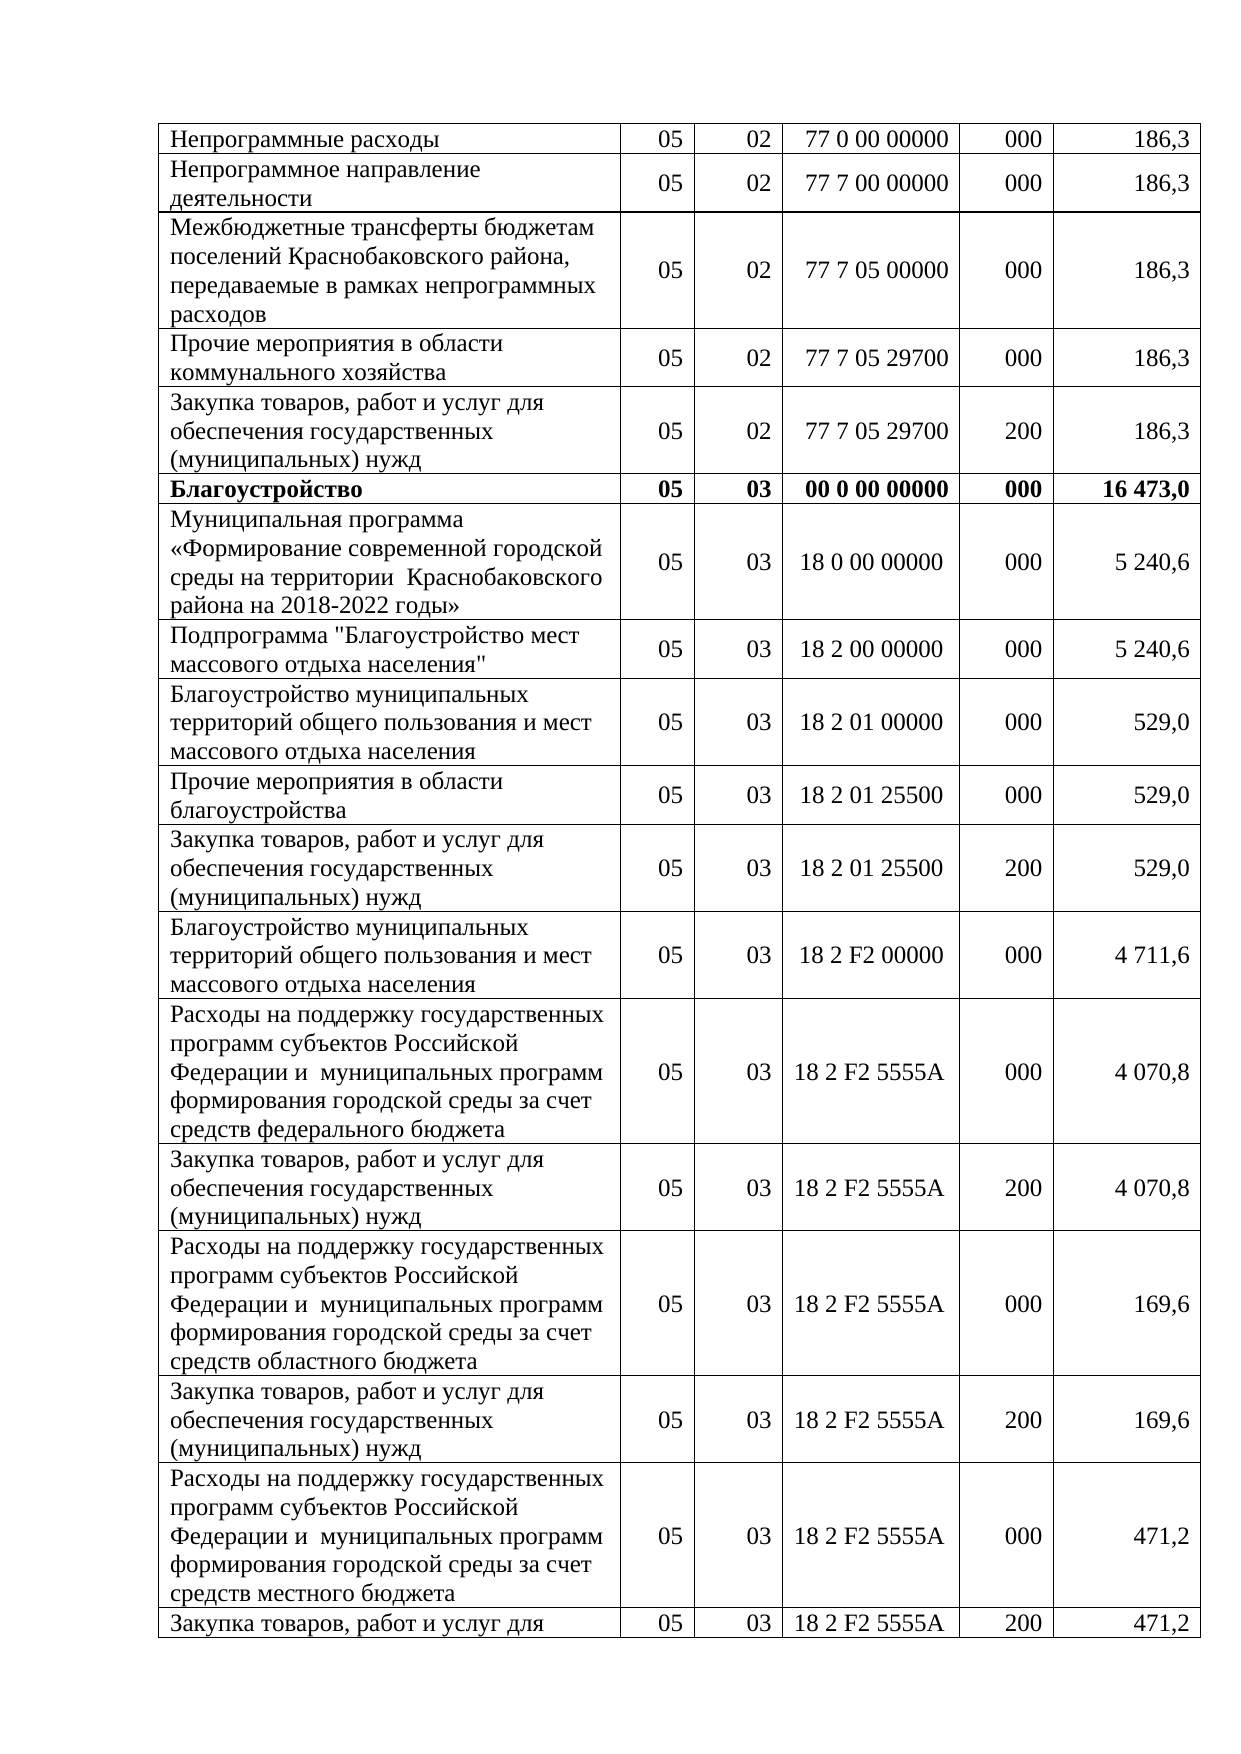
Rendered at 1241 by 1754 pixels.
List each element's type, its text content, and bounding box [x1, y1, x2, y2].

table_cell 03 [695, 1463, 782, 1607]
table_cell 169,6 [1054, 1231, 1200, 1375]
table_cell 05 [621, 329, 694, 386]
table_cell 200 [960, 1144, 1053, 1230]
table_cell Непрограммные расходы [159, 124, 620, 153]
table_cell 03 [695, 1144, 782, 1230]
table_cell 02 [695, 387, 782, 473]
table_cell 03 [695, 679, 782, 765]
table_cell 471,2 [1054, 1608, 1200, 1637]
table_cell 186,3 [1054, 154, 1200, 211]
table_cell 02 [695, 154, 782, 211]
table_cell 77 7 05 29700 [783, 387, 959, 473]
table_cell 5 240,6 [1054, 620, 1200, 678]
table_cell 18 2 01 25500 [783, 766, 959, 823]
table_cell 18 2 F2 5555А [783, 1231, 959, 1375]
table_cell 000 [960, 1463, 1053, 1607]
table_cell 000 [960, 213, 1053, 327]
table_cell 18 2 F2 5555А [783, 999, 959, 1143]
table_cell 18 2 00 00000 [783, 620, 959, 678]
table_cell 186,3 [1054, 213, 1200, 327]
table_cell 5 240,6 [1054, 504, 1200, 619]
table_cell 03 [695, 999, 782, 1143]
table_cell Межбюджетные трансферты бюджетам поселений Краснобаковского района, передаваемые в рамках непрограммных расходов [159, 213, 620, 327]
table_cell 529,0 [1054, 679, 1200, 765]
table_cell Благоустройство муниципальных территорий общего пользования и мест массового отдыха населения [159, 679, 620, 765]
table_cell 05 [621, 620, 694, 678]
table_cell 05 [621, 679, 694, 765]
table_cell 16 473,0 [1054, 474, 1200, 503]
table_cell 03 [695, 504, 782, 619]
table_cell 03 [695, 474, 782, 503]
table_cell 18 2 01 00000 [783, 679, 959, 765]
table_cell 03 [695, 912, 782, 998]
table_cell 05 [621, 1231, 694, 1375]
table_cell 05 [621, 124, 694, 153]
table_cell 03 [695, 825, 782, 911]
table_cell 05 [621, 154, 694, 211]
table_cell 18 2 F2 5555А [783, 1463, 959, 1607]
table_cell Подпрограмма "Благоустройство мест массового отдыха населения" [159, 620, 620, 678]
table_cell 200 [960, 1608, 1053, 1637]
table_cell Расходы на поддержку государственных программ субъектов Российской Федерации и муниципальных программ формирования городской среды за счет средств местного бюджета [159, 1463, 620, 1607]
table_cell 05 [621, 1376, 694, 1462]
table_cell 4 070,8 [1054, 999, 1200, 1143]
table_cell 4 070,8 [1054, 1144, 1200, 1230]
table_cell 18 2 F2 5555А [783, 1376, 959, 1462]
table_cell 05 [621, 1144, 694, 1230]
table_cell 18 2 F2 5555А [783, 1608, 959, 1637]
table_cell Расходы на поддержку государственных программ субъектов Российской Федерации и муниципальных программ формирования городской среды за счет средств областного бюджета [159, 1231, 620, 1375]
table_cell 000 [960, 766, 1053, 823]
table_cell 77 0 00 00000 [783, 124, 959, 153]
table_cell 00 0 00 00000 [783, 474, 959, 503]
table_cell 529,0 [1054, 766, 1200, 823]
table_cell 000 [960, 1231, 1053, 1375]
table_cell 200 [960, 1376, 1053, 1462]
table_cell 000 [960, 124, 1053, 153]
table_cell 03 [695, 1376, 782, 1462]
table_cell 000 [960, 504, 1053, 619]
table_cell 77 7 00 00000 [783, 154, 959, 211]
table_cell Закупка товаров, работ и услуг для обеспечения государственных (муниципальных) нужд [159, 387, 620, 473]
table_cell Благоустройство муниципальных территорий общего пользования и мест массового отдыха населения [159, 912, 620, 998]
table_cell 18 2 01 25500 [783, 825, 959, 911]
table_cell 05 [621, 999, 694, 1143]
table_cell 05 [621, 504, 694, 619]
table_cell 200 [960, 387, 1053, 473]
table_cell 05 [621, 766, 694, 823]
table_cell 000 [960, 679, 1053, 765]
table_cell Прочие мероприятия в области коммунального хозяйства [159, 329, 620, 386]
table_cell 4 711,6 [1054, 912, 1200, 998]
table_cell 05 [621, 387, 694, 473]
table_cell 03 [695, 620, 782, 678]
table_cell 05 [621, 213, 694, 327]
table_cell 000 [960, 620, 1053, 678]
table_cell 186,3 [1054, 329, 1200, 386]
table_cell Закупка товаров, работ и услуг для обеспечения государственных (муниципальных) нужд [159, 1376, 620, 1462]
table_cell 186,3 [1054, 387, 1200, 473]
table_cell 05 [621, 912, 694, 998]
table_cell 03 [695, 1608, 782, 1637]
table_cell 77 7 05 29700 [783, 329, 959, 386]
table_cell 169,6 [1054, 1376, 1200, 1462]
table_cell Муниципальная программа «Формирование современной городской среды на территории Краснобаковского района на 2018-2022 годы» [159, 504, 620, 619]
table_cell 000 [960, 999, 1053, 1143]
table_cell 03 [695, 766, 782, 823]
table_cell 200 [960, 825, 1053, 911]
table_cell 529,0 [1054, 825, 1200, 911]
table_cell 03 [695, 1231, 782, 1375]
table_cell 02 [695, 329, 782, 386]
table_cell Прочие мероприятия в области благоустройства [159, 766, 620, 823]
table_cell 02 [695, 124, 782, 153]
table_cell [159, 1608, 620, 1637]
table_cell Закупка товаров, работ и услуг для обеспечения государственных (муниципальных) нужд [159, 825, 620, 911]
table_cell 18 0 00 00000 [783, 504, 959, 619]
table_cell 471,2 [1054, 1463, 1200, 1607]
table_cell 05 [621, 825, 694, 911]
table_cell Расходы на поддержку государственных программ субъектов Российской Федерации и муниципальных программ формирования городской среды за счет средств федерального бюджета [159, 999, 620, 1143]
table_cell 05 [621, 474, 694, 503]
table_cell 77 7 05 00000 [783, 213, 959, 327]
table_cell 000 [960, 329, 1053, 386]
table_cell 000 [960, 912, 1053, 998]
table_cell 05 [621, 1608, 694, 1637]
table_cell 000 [960, 154, 1053, 211]
table_cell 186,3 [1054, 124, 1200, 153]
table_cell Непрограммное направление деятельности [159, 154, 620, 211]
table_cell Благоустройство [159, 474, 620, 503]
table_cell 05 [621, 1463, 694, 1607]
table_cell Закупка товаров, работ и услуг для обеспечения государственных (муниципальных) нужд [159, 1144, 620, 1230]
table_cell 02 [695, 213, 782, 327]
table_cell 18 2 F2 5555А [783, 1144, 959, 1230]
table_cell 18 2 F2 00000 [783, 912, 959, 998]
table_cell 000 [960, 474, 1053, 503]
